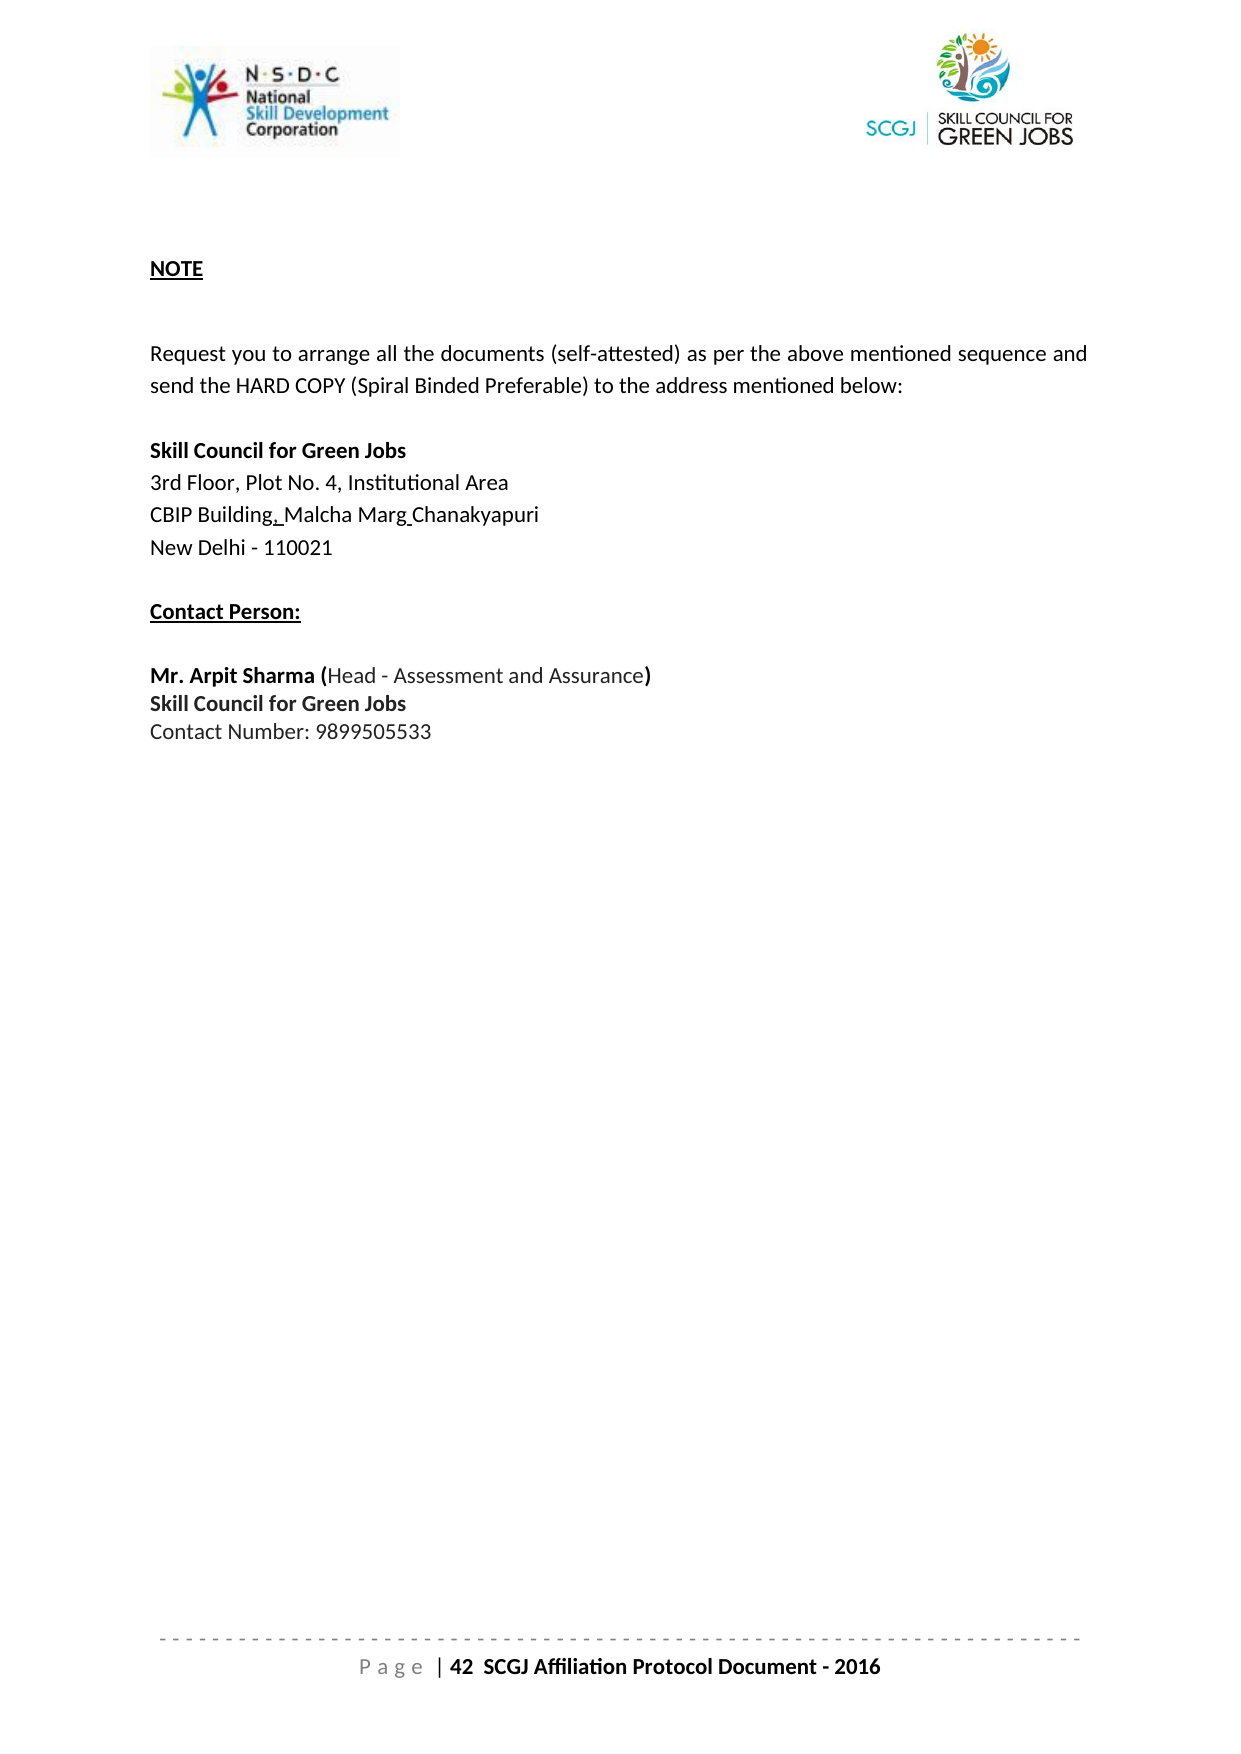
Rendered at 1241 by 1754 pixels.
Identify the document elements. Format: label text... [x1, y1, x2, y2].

text CBIP Building, Malcha Marg Chanakyapuri [150, 500, 1090, 528]
text NOTE [150, 254, 1090, 282]
text New Delhi - 110021 [150, 533, 1090, 561]
text Contact Person: [150, 597, 1090, 625]
picture [150, 46, 400, 158]
text Contact Number: 9899505533 [150, 717, 1090, 745]
text Skill Council for Green Jobs [150, 689, 1090, 717]
text Mr. Arpit Sharma (Head - Assessment and Assurance) [150, 661, 1090, 689]
text Request you to arrange all the documents (self-attested) as per the above mentioned sequence and send the HARD COPY (Spiral Binded Preferable) to the address mentioned below: [150, 339, 1090, 400]
picture [852, 28, 1091, 158]
text Skill Council for Green Jobs [150, 436, 1090, 464]
text 3rd Floor, Plot No. 4, Institutional Area [150, 468, 1090, 496]
